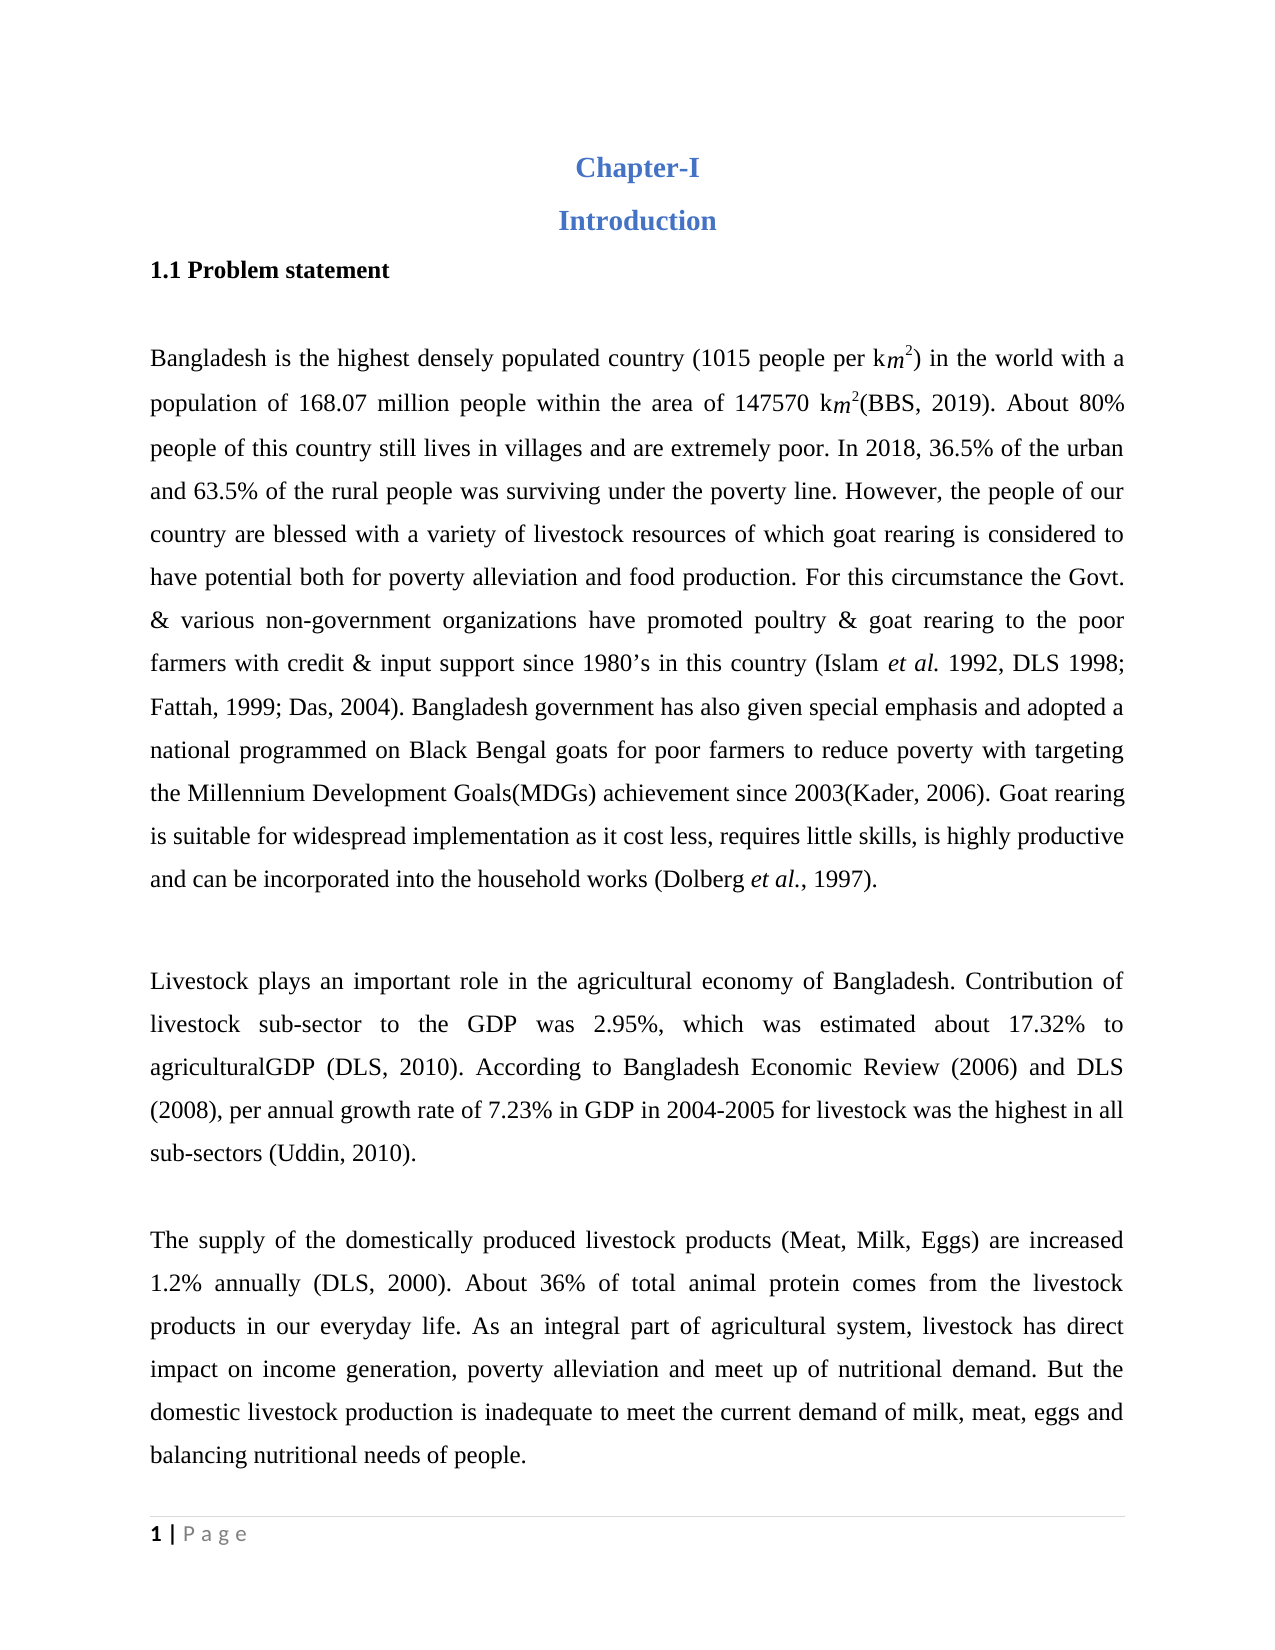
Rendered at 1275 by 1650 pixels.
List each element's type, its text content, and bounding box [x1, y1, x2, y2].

text Livestock plays an important role in the agricultural economy of Bangladesh. Contribution of livestock sub-sector to the GDP was 2.95%, which was estimated about 17.32% to agriculturalGDP (DLS, 2010). According to Bangladesh Economic Review (2006) and DLS (2008), per annual growth rate of 7.23% in GDP in 2004-2005 for livestock was the highest in all sub-sectors (Uddin, 2010). [150, 966, 1125, 1167]
text Chapter-I [150, 150, 1125, 183]
list Bangladesh is the highest densely populated country (1015 people per k) in the world with a population of 168.07 million people within the area of 147570 k(BBS, 2019). About 80% people of this country still lives in villages and are extremely poor. In 2018, 36.5% of the urban and 63.5% of the rural people was surviving under the poverty line. However, the people of our country are blessed with a variety of livestock resources of which goat rearing is considered to have potential both for poverty alleviation and food production. For this circumstance the Govt. & various non-government organizations have promoted poultry & goat rearing to the poor farmers with credit & input support since 1980’s in this country (Islam et al. 1992, DLS 1998; Fattah, 1999; Das, 2004). Bangladesh government has also given special emphasis and adopted a national programmed on Black Bengal goats for poor farmers to reduce poverty with targeting the Millennium Development Goals(MDGs) achievement since 2003(Kader, 2006). Goat rearing is suitable for widespread implementation as it cost less, requires little skills, is highly productive and can be incorporated into the household works (Dolberg et al., 1997). [150, 342, 1125, 893]
text Introduction [150, 203, 1125, 236]
list Problem statement [150, 256, 1125, 284]
text The supply of the domestically produced livestock products (Meat, Milk, Eggs) are increased 1.2% annually (DLS, 2000). About 36% of total animal protein comes from the livestock products in our everyday life. As an integral part of agricultural system, livestock has direct impact on income generation, poverty alleviation and meet up of nutritional demand. But the domestic livestock production is inadequate to meet the current demand of milk, meat, eggs and balancing nutritional needs of people. [150, 1225, 1125, 1469]
